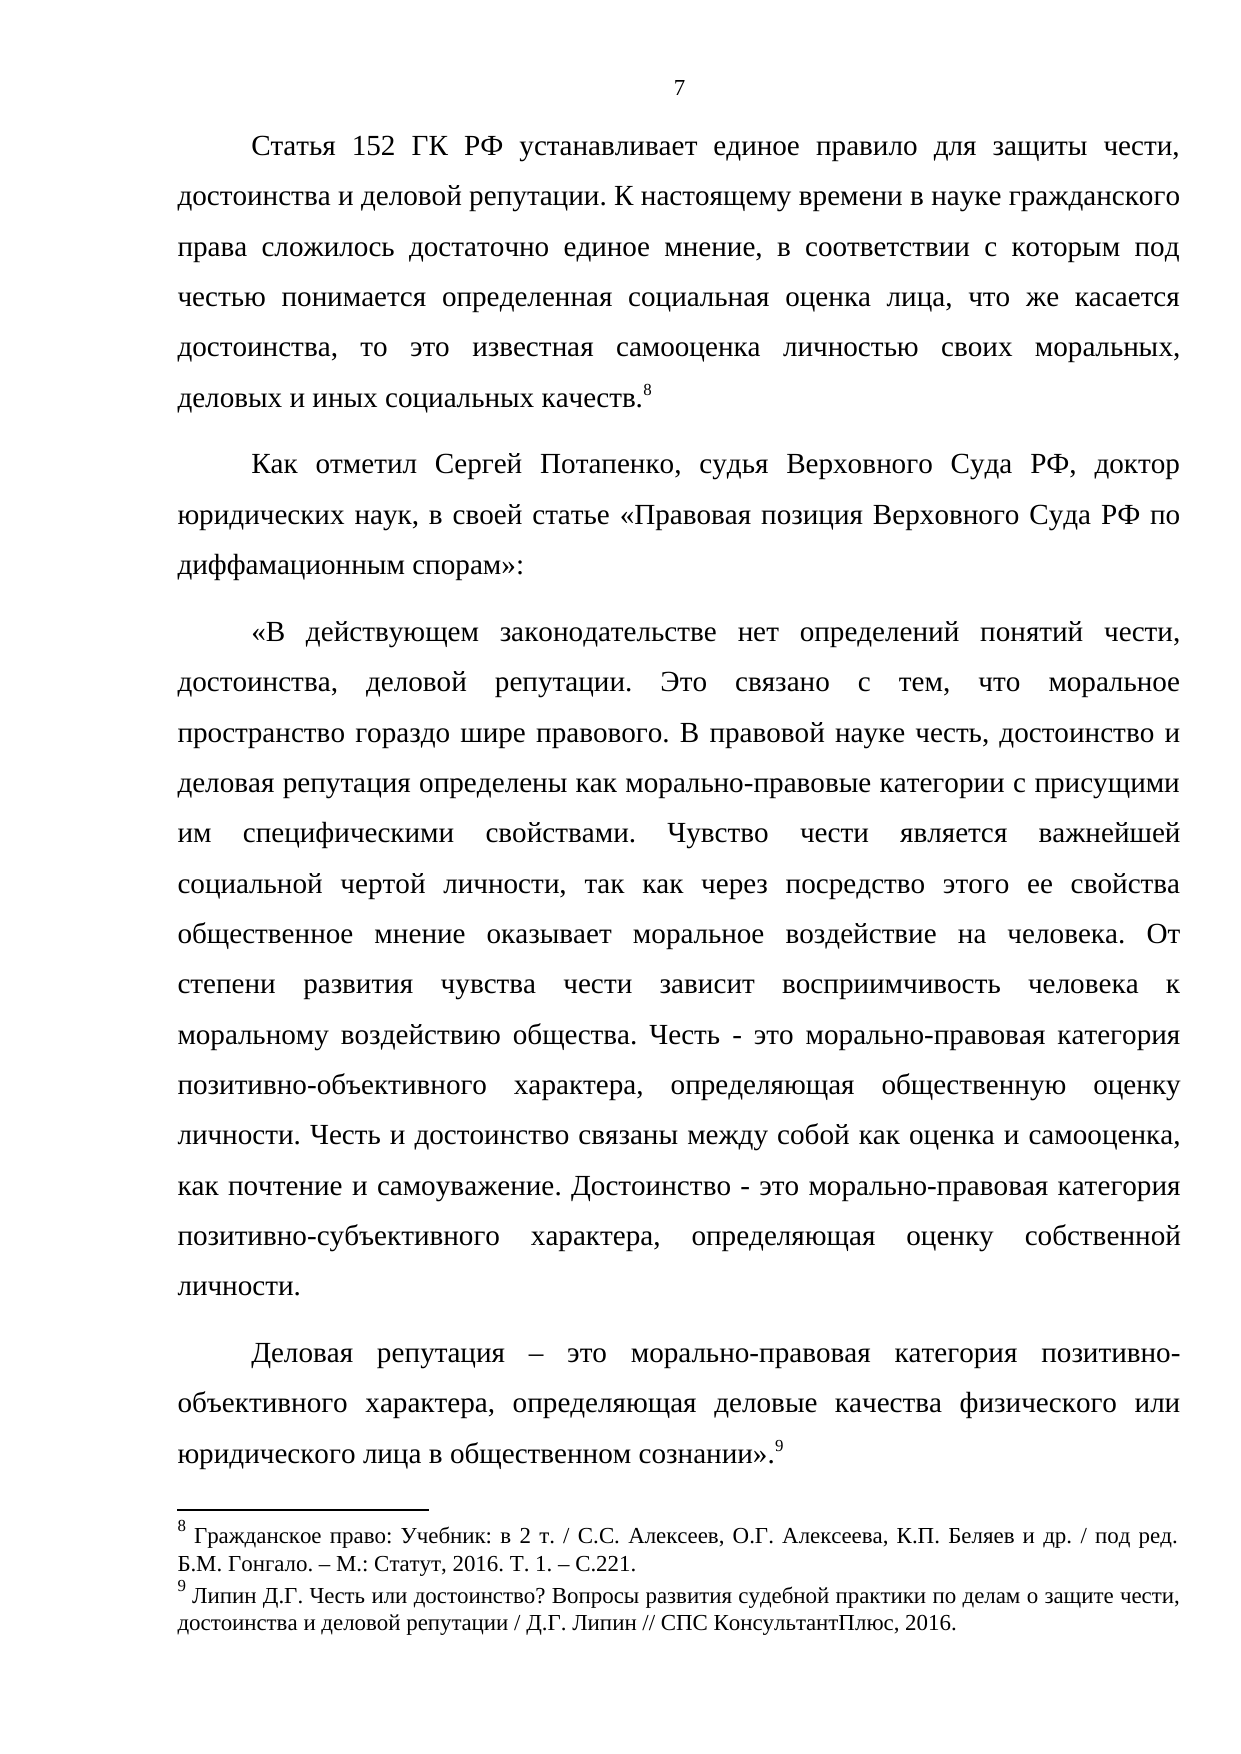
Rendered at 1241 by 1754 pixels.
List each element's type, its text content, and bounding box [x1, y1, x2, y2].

text Деловая репутация – это морально-правовая категория позитивно-объективного характера, определяющая деловые качества физического или юридического лица в общественном сознании». [177, 1335, 1181, 1469]
text Статья 152 ГК РФ устанавливает единое правило для защиты чести, достоинства и деловой репутации. К настоящему времени в науке гражданского права сложилось достаточно единое мнение, в соответствии с которым под честью понимается определенная социальная оценка лица, что же касается достоинства, то это известная самооценка личностью своих моральных, деловых и иных социальных качеств. [177, 128, 1181, 413]
text Как отметил Сергей Потапенко, судья Верховного Суда РФ, доктор юридических наук, в своей статье «Правовая позиция Верховного Суда РФ по диффамационным спорам»: [177, 447, 1181, 581]
text «В действующем законодательстве нет определений понятий чести, достоинства, деловой репутации. Это связано с тем, что моральное пространство гораздо шире правового. В правовой науке честь, достоинство и деловая репутация определены как морально-правовые категории с присущими им специфическими свойствами. Чувство чести является важнейшей социальной чертой личности, так как через посредство этого ее свойства общественное мнение оказывает моральное воздействие на человека. От степени развития чувства чести зависит восприимчивость человека к моральному воздействию общества. Честь - это морально-правовая категория позитивно-объективного характера, определяющая общественную оценку личности. Честь и достоинство связаны между собой как оценка и самооценка, как почтение и самоуважение. Достоинство - это морально-правовая категория позитивно-субъективного характера, определяющая оценку собственной личности. [177, 614, 1181, 1302]
